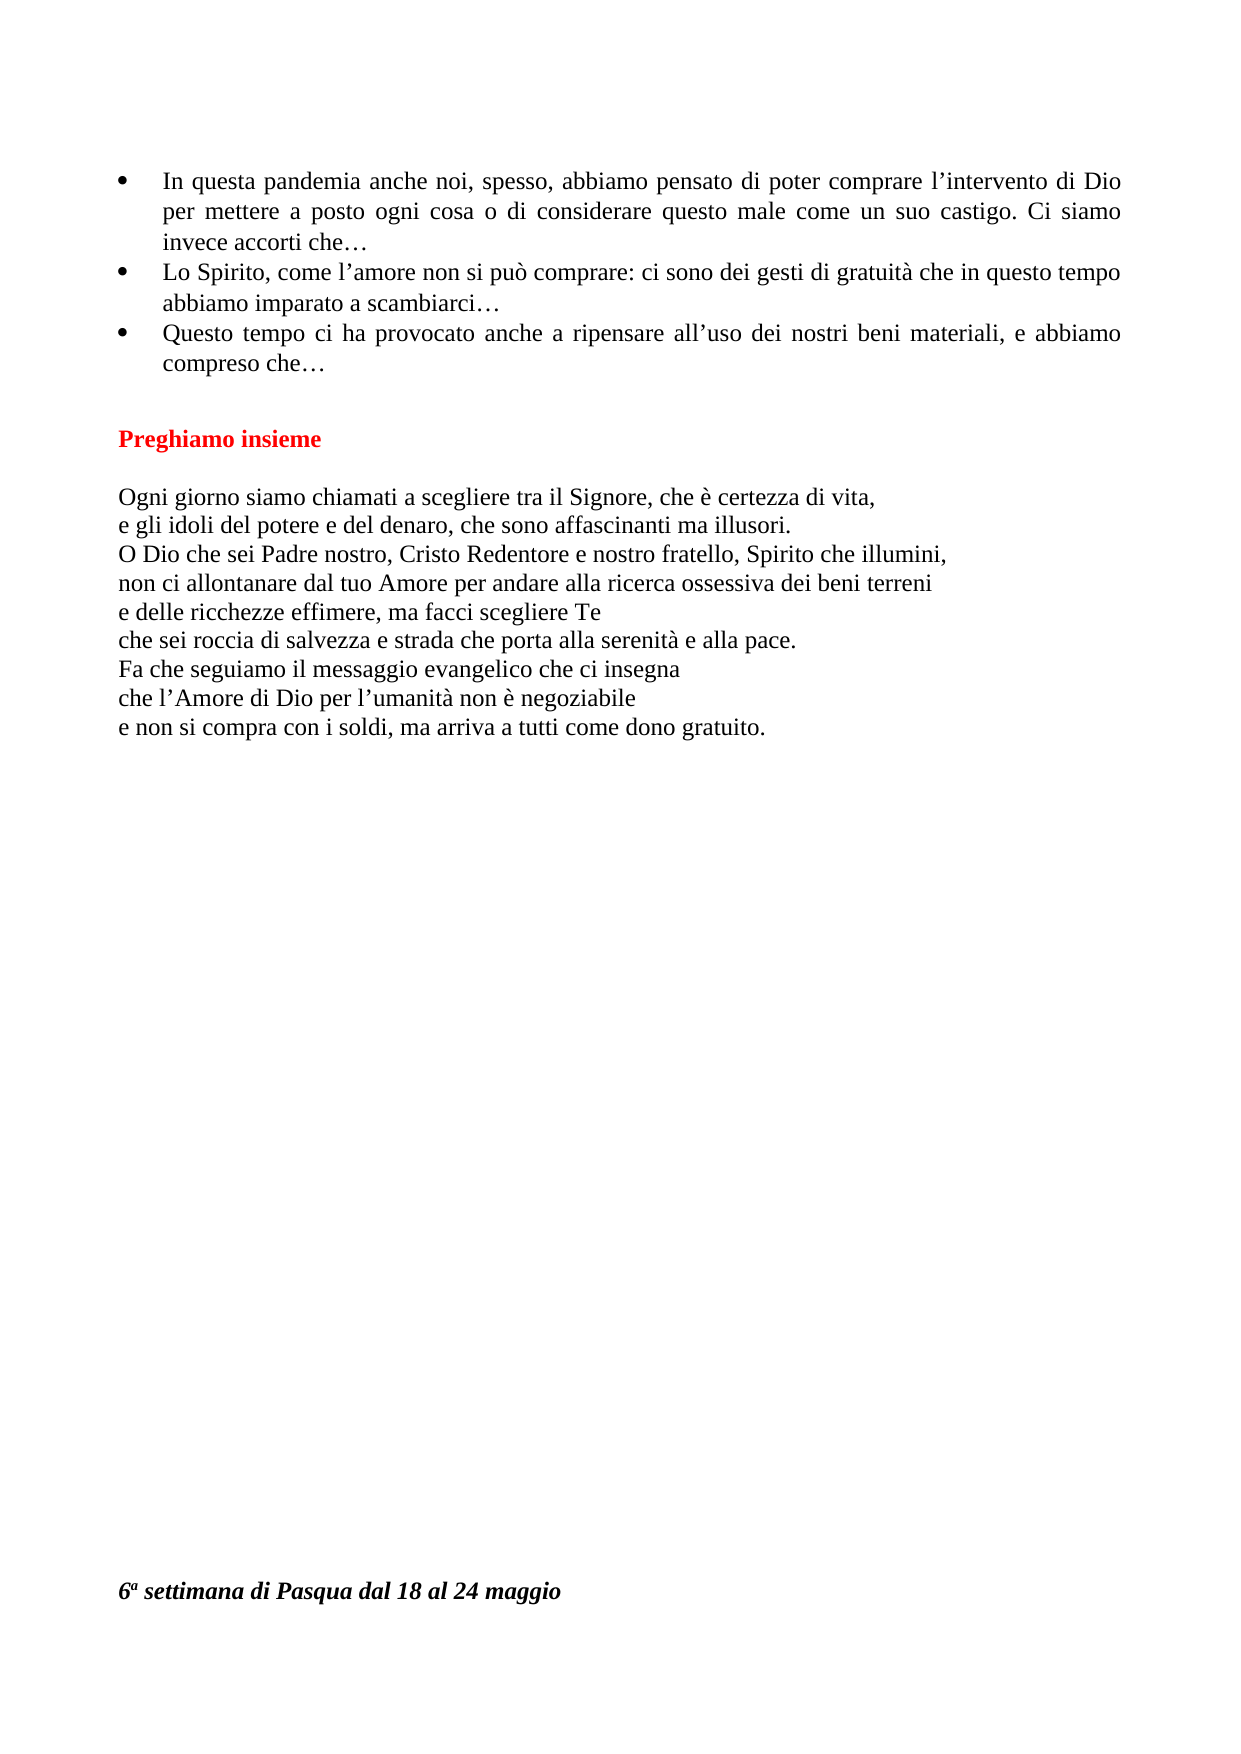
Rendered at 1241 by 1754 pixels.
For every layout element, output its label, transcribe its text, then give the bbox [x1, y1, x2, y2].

text 6a settimana di Pasqua dal 18 al 24 maggio [118, 1576, 1122, 1605]
text Preghiamo insieme [118, 424, 1122, 453]
list Lo Spirito, come l’amore non si può comprare: ci sono dei gesti di gratuità che in questo tempo abbiamo imparato a scambiarci… [118, 257, 1122, 316]
text Ogni giorno siamo chiamati a scegliere tra il Signore, che è certezza di vita, [118, 482, 1122, 511]
text e delle ricchezze effimere, ma facci scegliere Te [118, 597, 1122, 626]
text Fa che seguiamo il messaggio evangelico che ci insegna [118, 654, 1122, 683]
list Questo tempo ci ha provocato anche a ripensare all’uso dei nostri beni materiali, e abbiamo compreso che… [118, 318, 1122, 377]
text e gli idoli del potere e del denaro, che sono affascinanti ma illusori. [118, 511, 1122, 539]
text e non si compra con i soldi, ma arriva a tutti come dono gratuito. [118, 712, 1122, 741]
list In questa pandemia anche noi, spesso, abbiamo pensato di poter comprare l’intervento di Dio per mettere a posto ogni cosa o di considerare questo male come un suo castigo. Ci siamo invece accorti che… [118, 166, 1122, 256]
text che sei roccia di salvezza e strada che porta alla serenità e alla pace. [118, 626, 1122, 654]
text non ci allontanare dal tuo Amore per andare alla ricerca ossessiva dei beni terreni [118, 568, 1122, 597]
text che l’Amore di Dio per l’umanità non è negoziabile [118, 683, 1122, 712]
text O Dio che sei Padre nostro, Cristo Redentore e nostro fratello, Spirito che illumini, [118, 539, 1122, 568]
